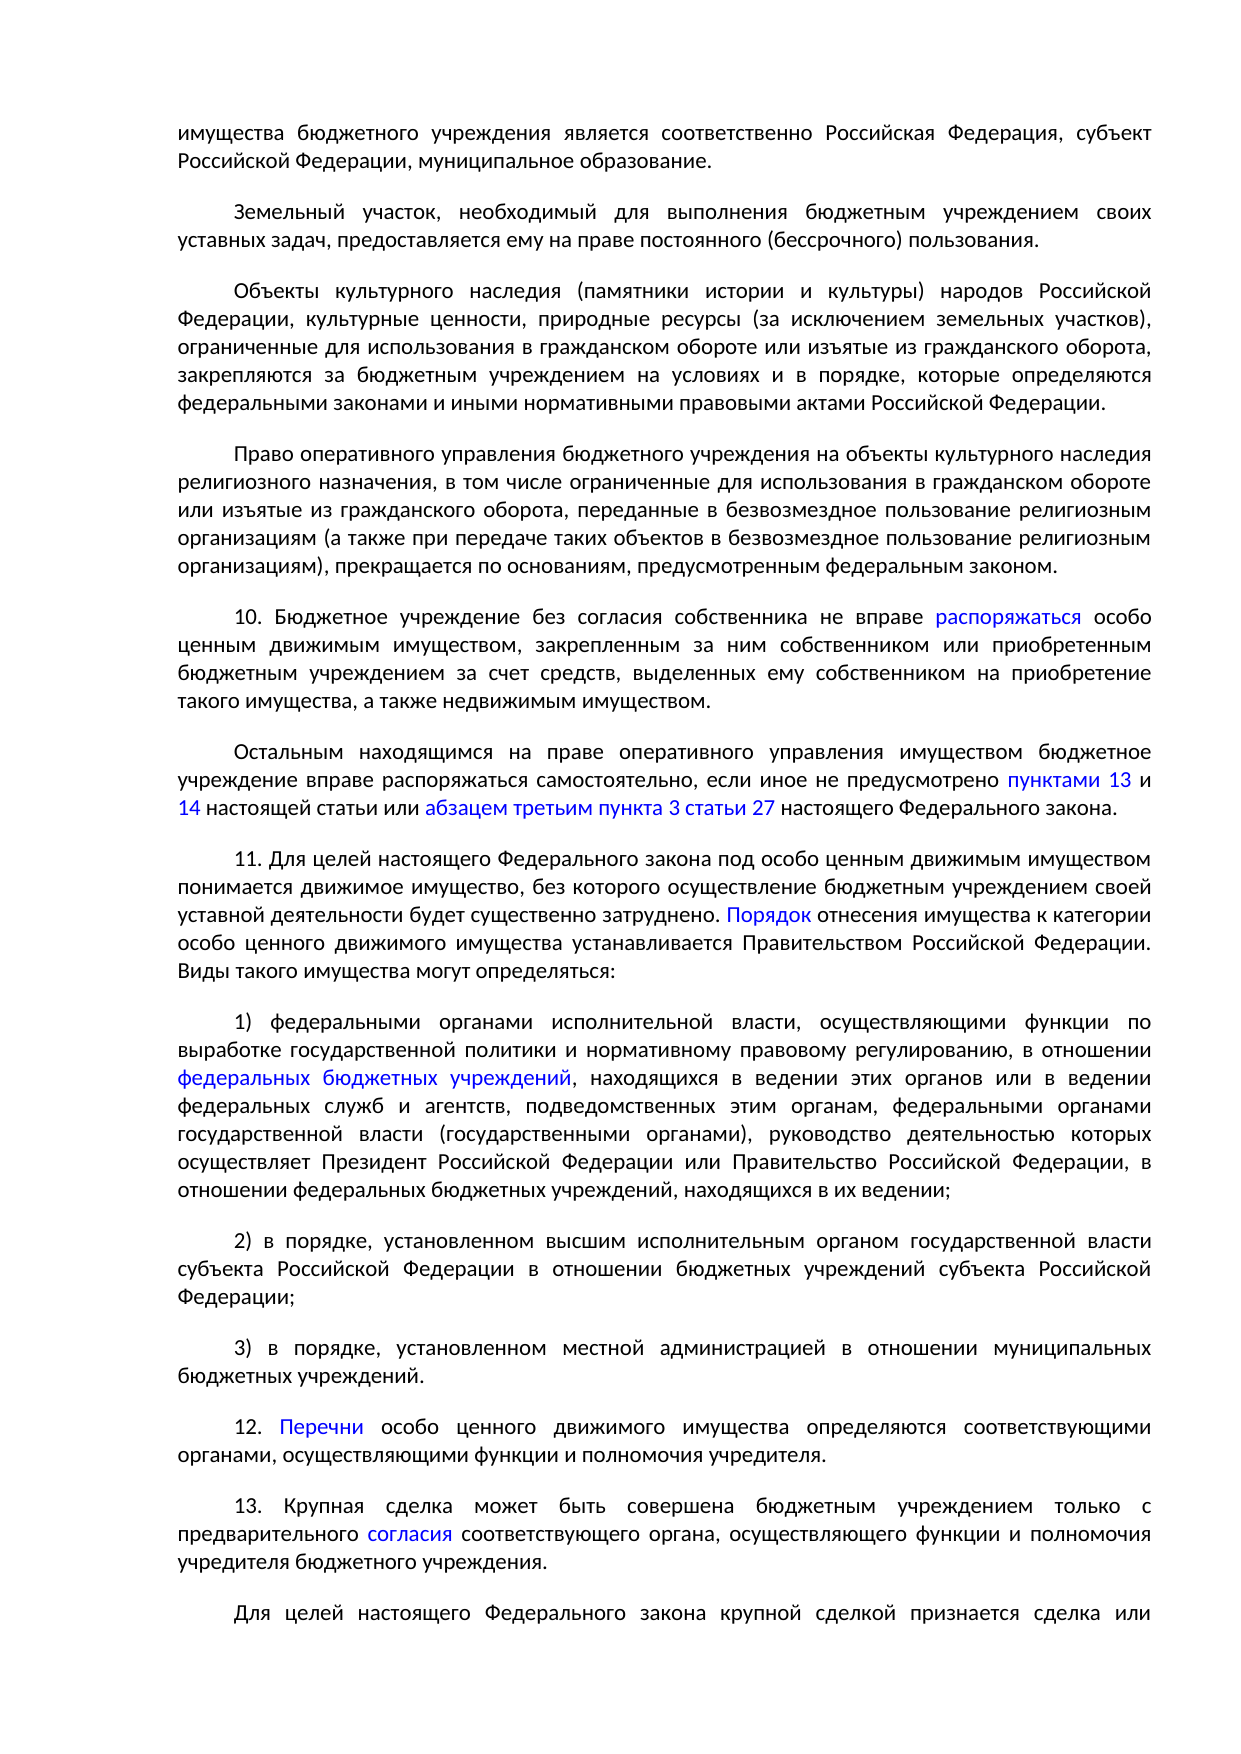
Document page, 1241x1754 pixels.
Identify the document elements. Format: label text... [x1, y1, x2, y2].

text 13. Крупная сделка может быть совершена бюджетным учреждением только с предварительного согласия соответствующего органа, осуществляющего функции и полномочия учредителя бюджетного учреждения. [177, 1491, 1152, 1575]
text 10. Бюджетное учреждение без согласия собственника не вправе распоряжаться особо ценным движимым имуществом, закрепленным за ним собственником или приобретенным бюджетным учреждением за счет средств, выделенных ему собственником на приобретение такого имущества, а также недвижимым имуществом. [177, 602, 1152, 714]
text 1) федеральными органами исполнительной власти, осуществляющими функции по выработке государственной политики и нормативному правовому регулированию, в отношении федеральных бюджетных учреждений, находящихся в ведении этих органов или в ведении федеральных служб и агентств, подведомственных этим органам, федеральными органами государственной власти (государственными органами), руководство деятельностью которых осуществляет Президент Российской Федерации или Правительство Российской Федерации, в отношении федеральных бюджетных учреждений, находящихся в их ведении; [177, 1007, 1152, 1203]
text 12. Перечни особо ценного движимого имущества определяются соответствующими органами, осуществляющими функции и полномочия учредителя. [177, 1412, 1152, 1468]
text 3) в порядке, установленном местной администрацией в отношении муниципальных бюджетных учреждений. [177, 1333, 1152, 1389]
text 2) в порядке, установленном высшим исполнительным органом государственной власти субъекта Российской Федерации в отношении бюджетных учреждений субъекта Российской Федерации; [177, 1226, 1152, 1310]
text Объекты культурного наследия (памятники истории и культуры) народов Российской Федерации, культурные ценности, природные ресурсы (за исключением земельных участков), ограниченные для использования в гражданском обороте или изъятые из гражданского оборота, закрепляются за бюджетным учреждением на условиях и в порядке, которые определяются федеральными законами и иными нормативными правовыми актами Российской Федерации. [177, 276, 1152, 416]
text Остальным находящимся на праве оперативного управления имуществом бюджетное учреждение вправе распоряжаться самостоятельно, если иное не предусмотрено пунктами 13 и 14 настоящей статьи или абзацем третьим пункта 3 статьи 27 настоящего Федерального закона. [177, 737, 1152, 821]
text 11. Для целей настоящего Федерального закона под особо ценным движимым имуществом понимается движимое имущество, без которого осуществление бюджетным учреждением своей уставной деятельности будет существенно затруднено. Порядок отнесения имущества к категории особо ценного движимого имущества устанавливается Правительством Российской Федерации. Виды такого имущества могут определяться: [177, 844, 1152, 984]
text Право оперативного управления бюджетного учреждения на объекты культурного наследия религиозного назначения, в том числе ограниченные для использования в гражданском обороте или изъятые из гражданского оборота, переданные в безвозмездное пользование религиозным организациям (а также при передаче таких объектов в безвозмездное пользование религиозным организациям), прекращается по основаниям, предусмотренным федеральным законом. [177, 439, 1152, 579]
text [177, 1598, 1152, 1626]
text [177, 118, 1152, 174]
text Земельный участок, необходимый для выполнения бюджетным учреждением своих уставных задач, предоставляется ему на праве постоянного (бессрочного) пользования. [177, 197, 1152, 253]
